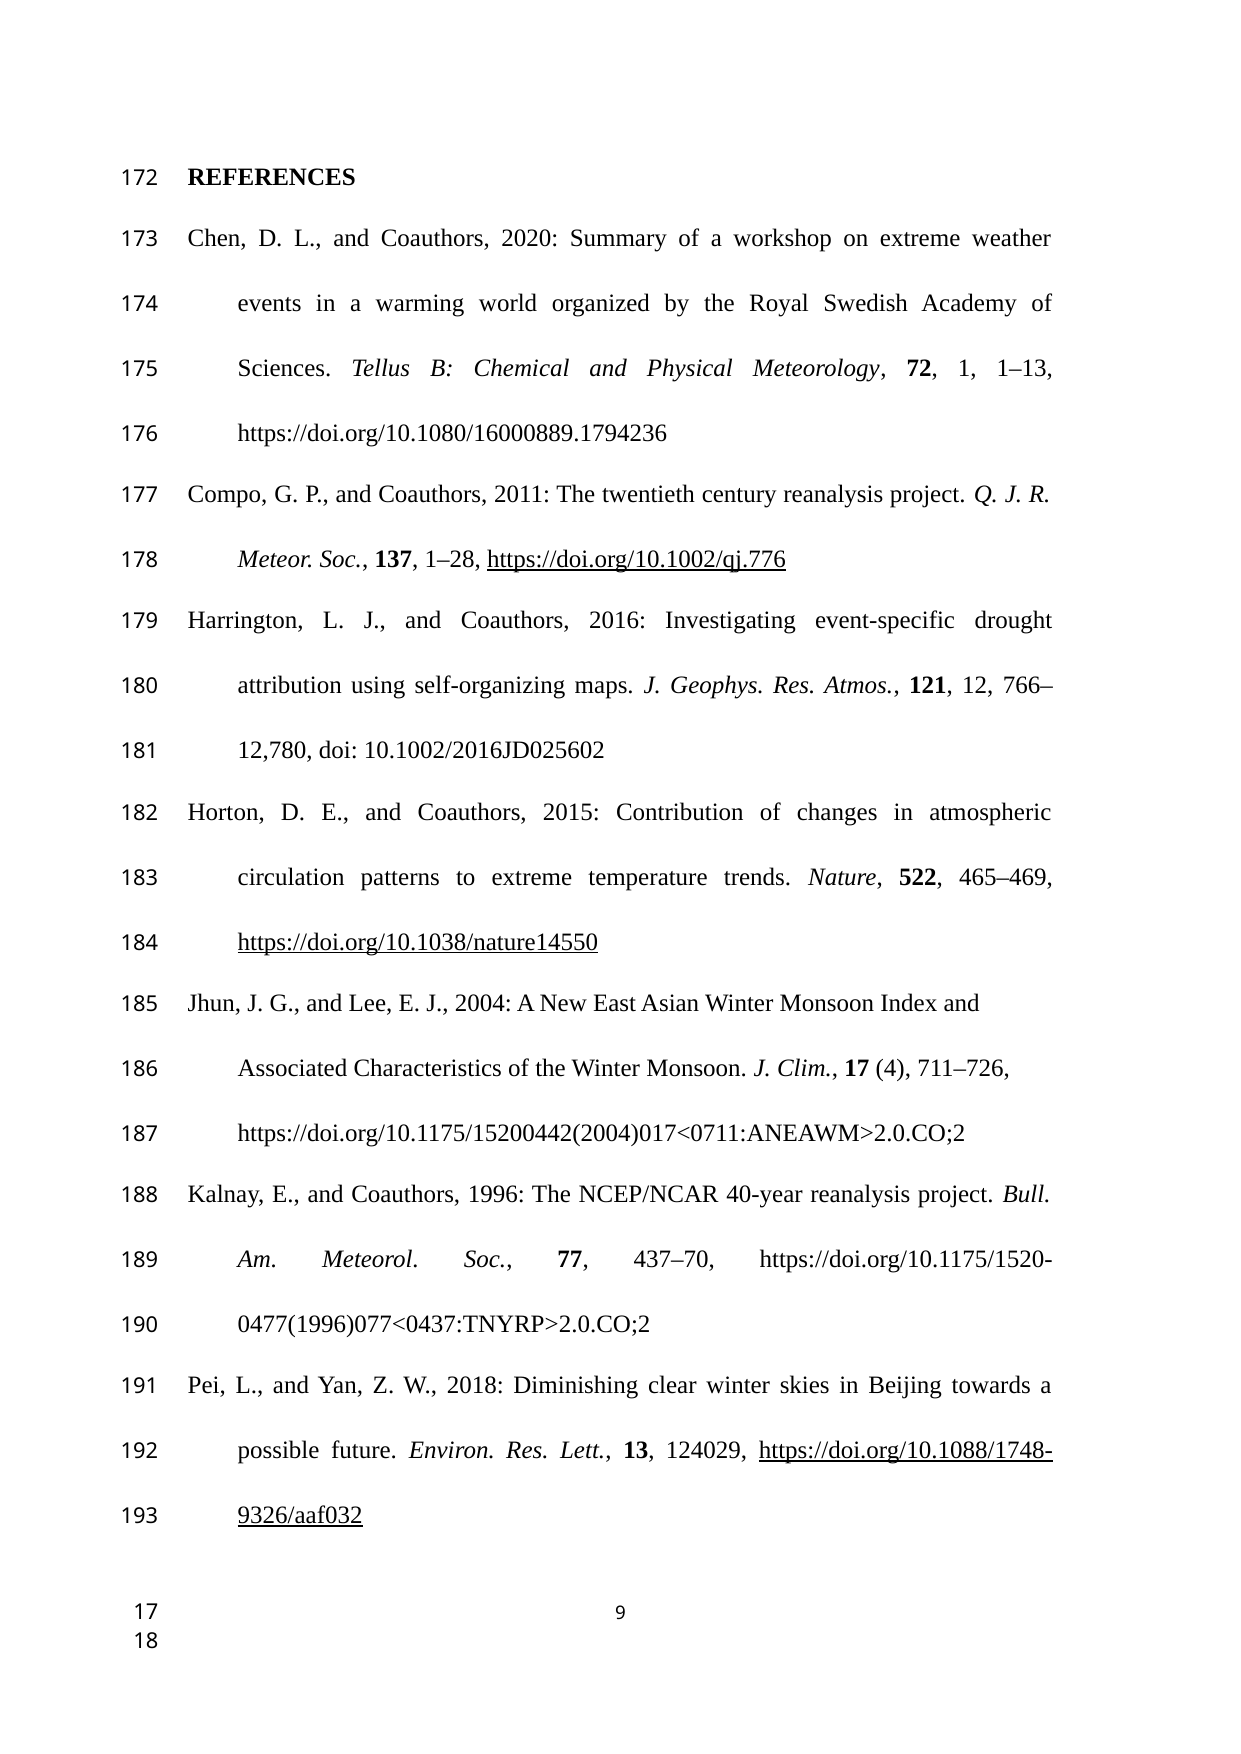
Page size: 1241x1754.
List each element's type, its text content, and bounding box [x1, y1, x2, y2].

text Chen, D. L., and Coauthors, 2020: Summary of a workshop on extreme weather events in a warming world organized by the Royal Swedish Academy of Sciences. Tellus B: Chemical and Physical Meteorology, 72, 1, 1–13, https://doi.org/10.1080/16000889.1794236 [187, 221, 1053, 448]
text Pei, L., and Yan, Z. W., 2018: Diminishing clear winter skies in Beijing towards a possible future. Environ. Res. Lett., 13, 124029, https://doi.org/10.1088/1748-9326/aaf032 [187, 1368, 1053, 1531]
text Jhun, J. G., and Lee, E. J., 2004: A New East Asian Winter Monsoon Index and Associated Characteristics of the Winter Monsoon. J. Clim., 17 (4), 711–726, https://doi.org/10.1175/15200442(2004)017<0711:ANEAWM>2.0.CO;2 [187, 986, 1053, 1148]
list Harrington, L. J., and Coauthors, 2016: Investigating event-specific drought attribution using self-organizing maps. J. Geophys. Res. Atmos., 121, 12, 766–12,780, doi: 10.1002/2016JD025602 [187, 603, 1053, 766]
text Horton, D. E., and Coauthors, 2015: Contribution of changes in atmospheric circulation patterns to extreme temperature trends. Nature, 522, 465–469, https://doi.org/10.1038/nature14550 [187, 795, 1053, 957]
text Kalnay, E., and Coauthors, 1996: The NCEP/NCAR 40-year reanalysis project. Bull. Am. Meteorol. Soc., 77, 437–70, https://doi.org/10.1175/1520-0477(1996)077<0437:TNYRP>2.0.CO;2 [187, 1177, 1053, 1340]
list Compo, G. P., and Coauthors, 2011: The twentieth century reanalysis project. Q. J. R. Meteor. Soc., 137, 1–28, https://doi.org/10.1002/qj.776 [187, 477, 1053, 575]
text REFERENCES [187, 160, 1053, 192]
